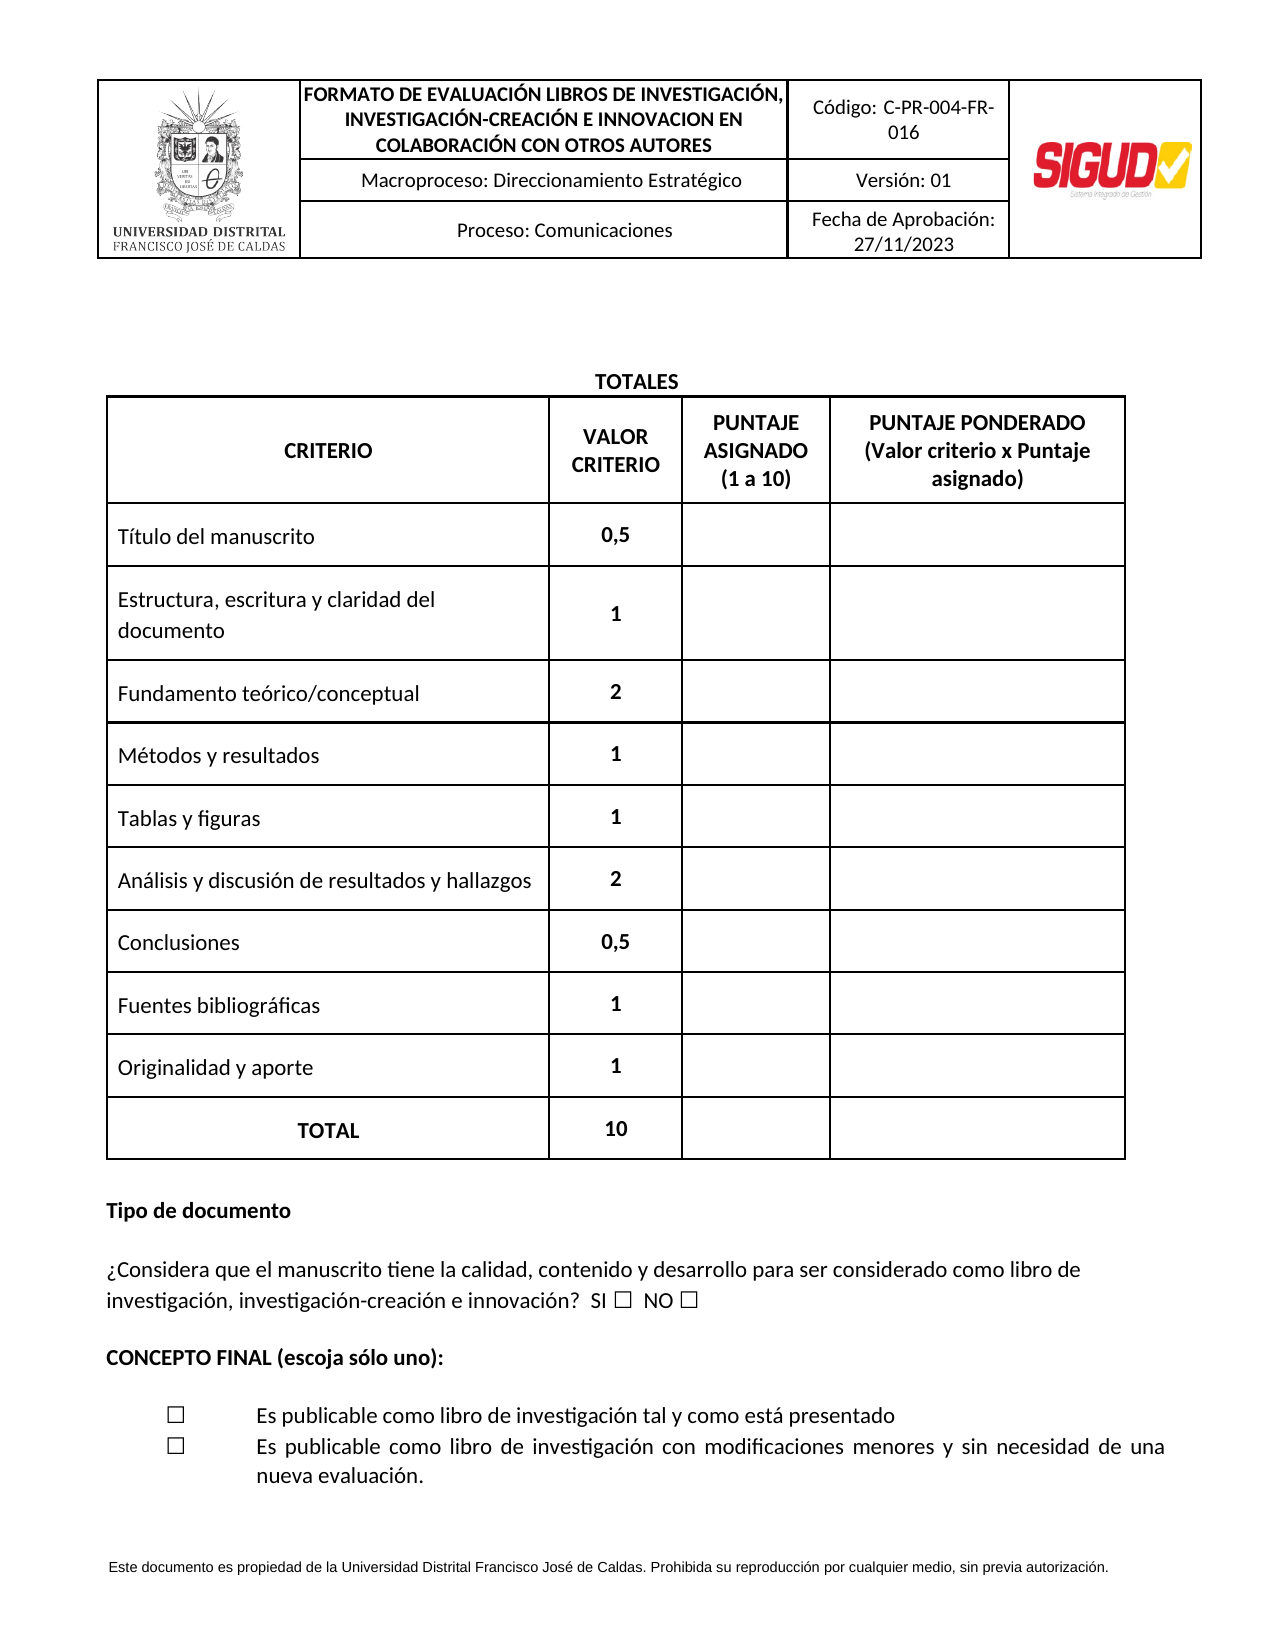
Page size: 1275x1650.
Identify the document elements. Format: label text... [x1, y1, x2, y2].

table_cell [683, 973, 829, 1033]
table_cell Estructura, escritura y claridad del documento [108, 567, 548, 659]
table_cell 0,5 [550, 911, 681, 971]
table_cell 0,5 [550, 504, 681, 565]
text Es publicable como libro de investigación tal y como está presentado [165, 1399, 1167, 1430]
table_header VALOR CRITERIO [550, 398, 681, 502]
table_cell [831, 504, 1124, 565]
table_cell TOTAL [108, 1098, 548, 1158]
table_cell Tablas y figuras [108, 786, 548, 846]
table_cell Título del manuscrito [108, 504, 548, 565]
table_cell [683, 848, 829, 908]
table_header PUNTAJE PONDERADO (Valor criterio x Puntaje asignado) [831, 398, 1124, 502]
table_cell Fuentes bibliográficas [108, 973, 548, 1033]
table_cell [683, 504, 829, 565]
table_cell [683, 724, 829, 784]
text Tipo de documento [106, 1196, 1098, 1224]
text TOTALES [106, 367, 1167, 395]
table_cell [831, 567, 1124, 659]
table_cell 1 [550, 786, 681, 846]
table_cell 1 [550, 724, 681, 784]
table_cell [683, 1098, 829, 1158]
table_cell 1 [550, 567, 681, 659]
table_cell [683, 567, 829, 659]
table_cell [831, 724, 1124, 784]
table_header CRITERIO [108, 398, 548, 502]
table_cell [683, 786, 829, 846]
table_cell [831, 1035, 1124, 1096]
table_cell 1 [550, 973, 681, 1033]
text Es publicable como libro de investigación con modificaciones menores y sin necesidad de una nueva evaluación. [165, 1430, 1167, 1489]
table_cell [683, 661, 829, 721]
table_cell Métodos y resultados [108, 724, 548, 784]
table_cell [831, 973, 1124, 1033]
table_header PUNTAJE ASIGNADO (1 a 10) [683, 398, 829, 502]
table_cell 2 [550, 848, 681, 908]
table_cell [831, 661, 1124, 721]
picture [113, 85, 285, 253]
table_cell [831, 1098, 1124, 1158]
text CONCEPTO FINAL (escoja sólo uno): [106, 1343, 1167, 1371]
table_cell [683, 911, 829, 971]
table_cell [831, 786, 1124, 846]
table_cell Originalidad y aporte [108, 1035, 548, 1096]
table_cell 1 [550, 1035, 681, 1096]
table_cell 10 [550, 1098, 681, 1158]
table_cell [831, 848, 1124, 908]
text ¿Considera que el manuscrito tiene la calidad, contenido y desarrollo para ser considerado como libro de investigación, investigación-creación e innovación? SI NO [106, 1256, 1167, 1315]
table_cell Conclusiones [108, 911, 548, 971]
table_cell Análisis y discusión de resultados y hallazgos [108, 848, 548, 908]
table_cell [683, 1035, 829, 1096]
table_cell 2 [550, 661, 681, 721]
table_cell [831, 911, 1124, 971]
table_cell Fundamento teórico/conceptual [108, 661, 548, 721]
